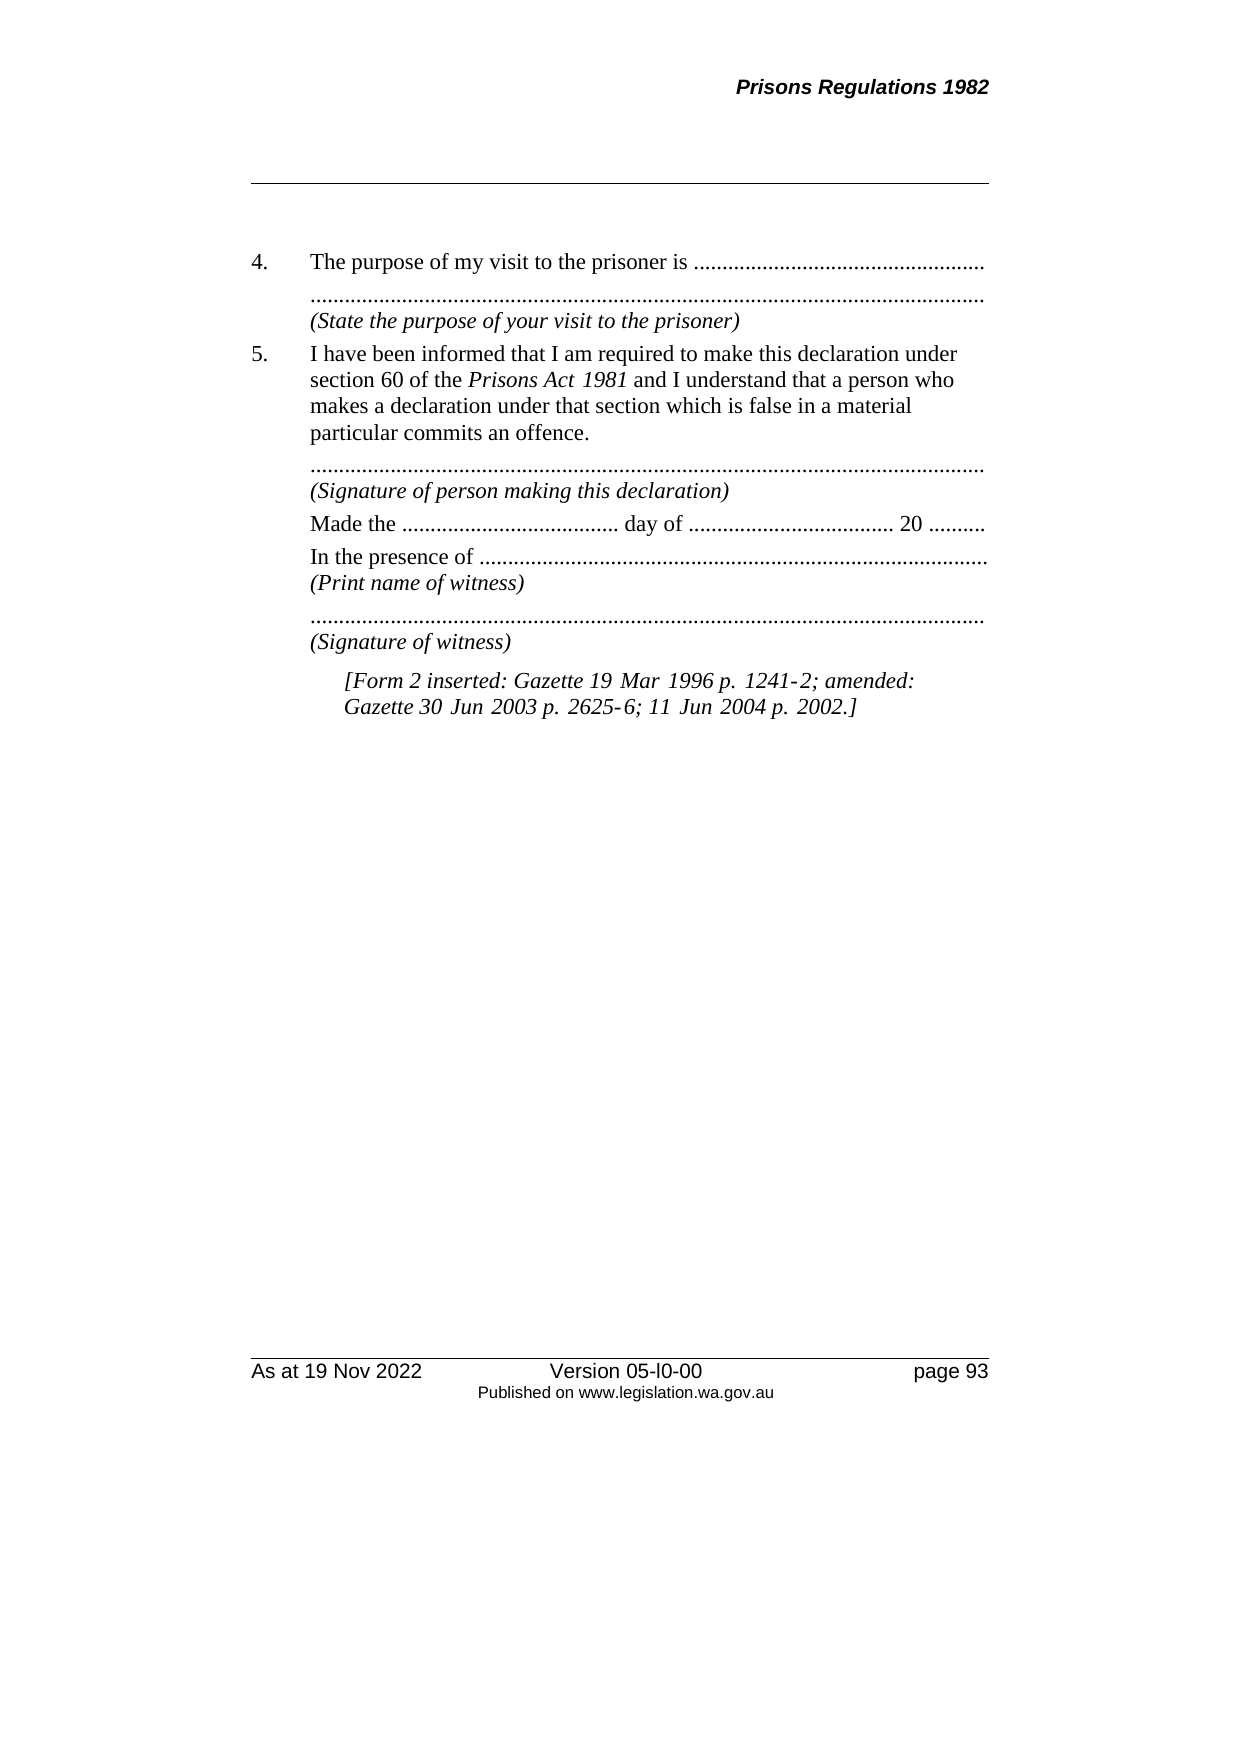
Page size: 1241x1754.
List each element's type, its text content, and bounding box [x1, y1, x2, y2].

text (Print name of witness) [251, 569, 989, 596]
text 5. I have been informed that I am required to make this declaration under section 60 of the Prisons Act 1981 and I understand that a person who makes a declaration under that section which is false in a material particular commits an offence. [251, 339, 989, 445]
text [Form 2 inserted: Gazette 19 Mar 1996 p. 1241-2; amended: Gazette 30 Jun 2003 p. 2625-6; 11 Jun 2004 p. 2002.] [251, 667, 989, 720]
text (Signature of witness) [251, 628, 989, 654]
text (State the purpose of your visit to the prisoner) [251, 307, 989, 333]
text Made the ...................................... day of .................................... 20 .......... [251, 510, 989, 537]
text In the presence of ......................................................................................... [251, 543, 989, 569]
text ...................................................................................................................... [251, 281, 989, 307]
text 4. The purpose of my visit to the prisoner is ................................................... [251, 248, 989, 274]
text (Signature of person making this declaration) [251, 478, 989, 504]
text ...................................................................................................................... [251, 602, 989, 628]
text ...................................................................................................................... [251, 451, 989, 478]
